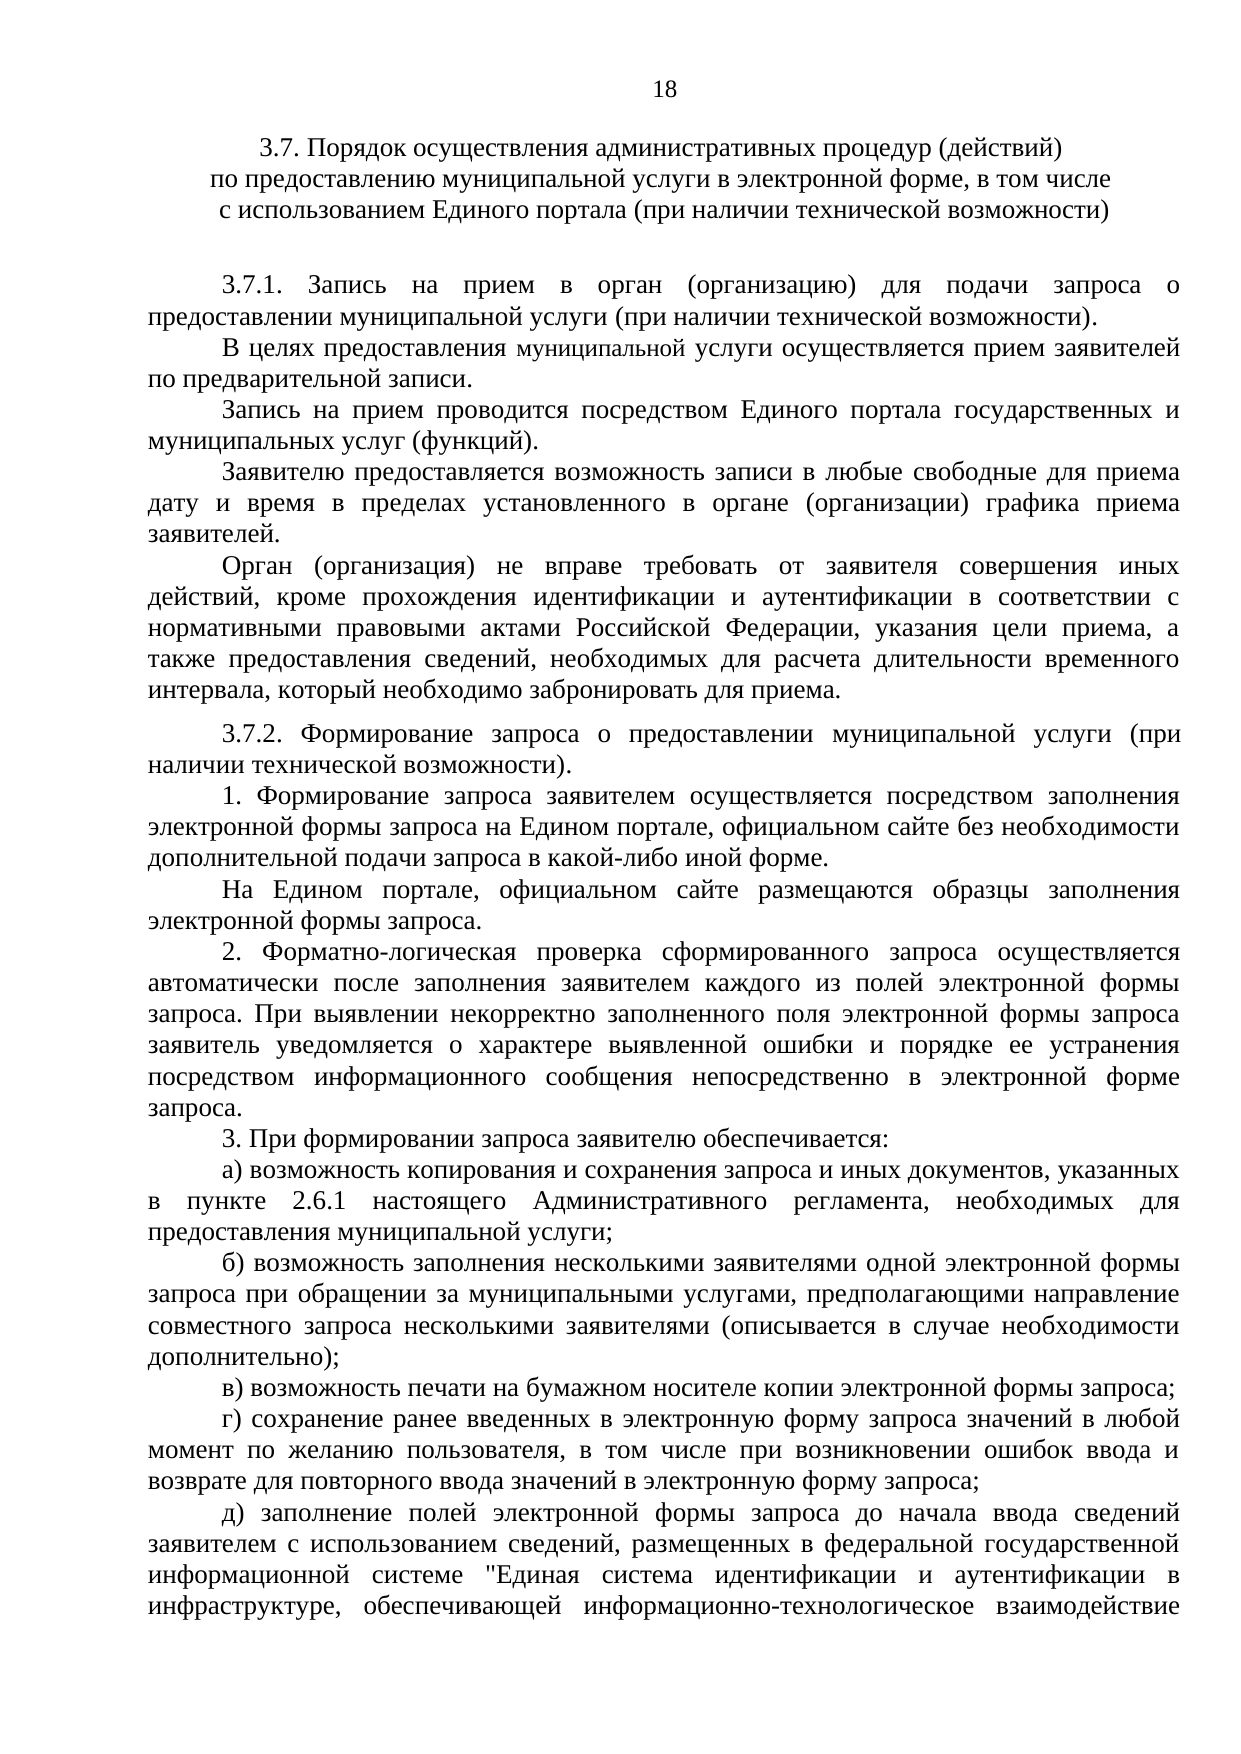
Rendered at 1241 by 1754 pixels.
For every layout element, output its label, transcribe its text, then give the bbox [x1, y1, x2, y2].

text 2. Форматно-логическая проверка сформированного запроса осуществляется автоматически после заполнения заявителем каждого из полей электронной формы запроса. При выявлении некорректно заполненного поля электронной формы запроса заявитель уведомляется о характере выявленной ошибки и порядке ее устранения посредством информационного сообщения непосредственно в электронной форме запроса. [148, 935, 1181, 1122]
text Запись на прием проводится посредством Единого портала государственных и муниципальных услуг (функций). [148, 393, 1181, 455]
text На Едином портале, официальном сайте размещаются образцы заполнения электронной формы запроса. [148, 873, 1181, 935]
text Орган (организация) не вправе требовать от заявителя совершения иных действий, кроме прохождения идентификации и аутентификации в соответствии с нормативными правовыми актами Российской Федерации, указания цели приема, а также предоставления сведений, необходимых для расчета длительности временного интервала, который необходимо забронировать для приема. [148, 549, 1181, 704]
text В целях предоставления муниципальной услуги осуществляется прием заявителей по предварительной записи. [148, 331, 1181, 393]
text 3.7. Порядок осуществления административных процедур (действий) по предоставлению муниципальной услуги в электронной форме, в том числе с использованием Единого портала (при наличии технической возможности) [148, 131, 1181, 225]
text г) сохранение ранее введенных в электронную форму запроса значений в любой момент по желанию пользователя, в том числе при возникновении ошибок ввода и возврате для повторного ввода значений в электронную форму запроса; [148, 1402, 1181, 1496]
text 3.7.2. Формирование запроса о предоставлении муниципальной услуги (при наличии технической возможности). [148, 717, 1181, 779]
text 3. При формировании запроса заявителю обеспечивается: [148, 1122, 1181, 1153]
text а) возможность копирования и сохранения запроса и иных документов, указанных в пункте 2.6.1 настоящего Административного регламента, необходимых для предоставления муниципальной услуги; [148, 1153, 1181, 1246]
text 3.7.1. Запись на прием в орган (организацию) для подачи запроса о предоставлении муниципальной услуги (при наличии технической возможности). [148, 268, 1181, 331]
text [148, 1496, 1181, 1620]
text б) возможность заполнения несколькими заявителями одной электронной формы запроса при обращении за муниципальными услугами, предполагающими направление совместного запроса несколькими заявителями (описывается в случае необходимости дополнительно); [148, 1246, 1181, 1371]
text Заявителю предоставляется возможность записи в любые свободные для приема дату и время в пределах установленного в органе (организации) графика приема заявителей. [148, 455, 1181, 549]
text 1. Формирование запроса заявителем осуществляется посредством заполнения электронной формы запроса на Едином портале, официальном сайте без необходимости дополнительной подачи запроса в какой-либо иной форме. [148, 779, 1181, 873]
text в) возможность печати на бумажном носителе копии электронной формы запроса; [148, 1371, 1181, 1402]
